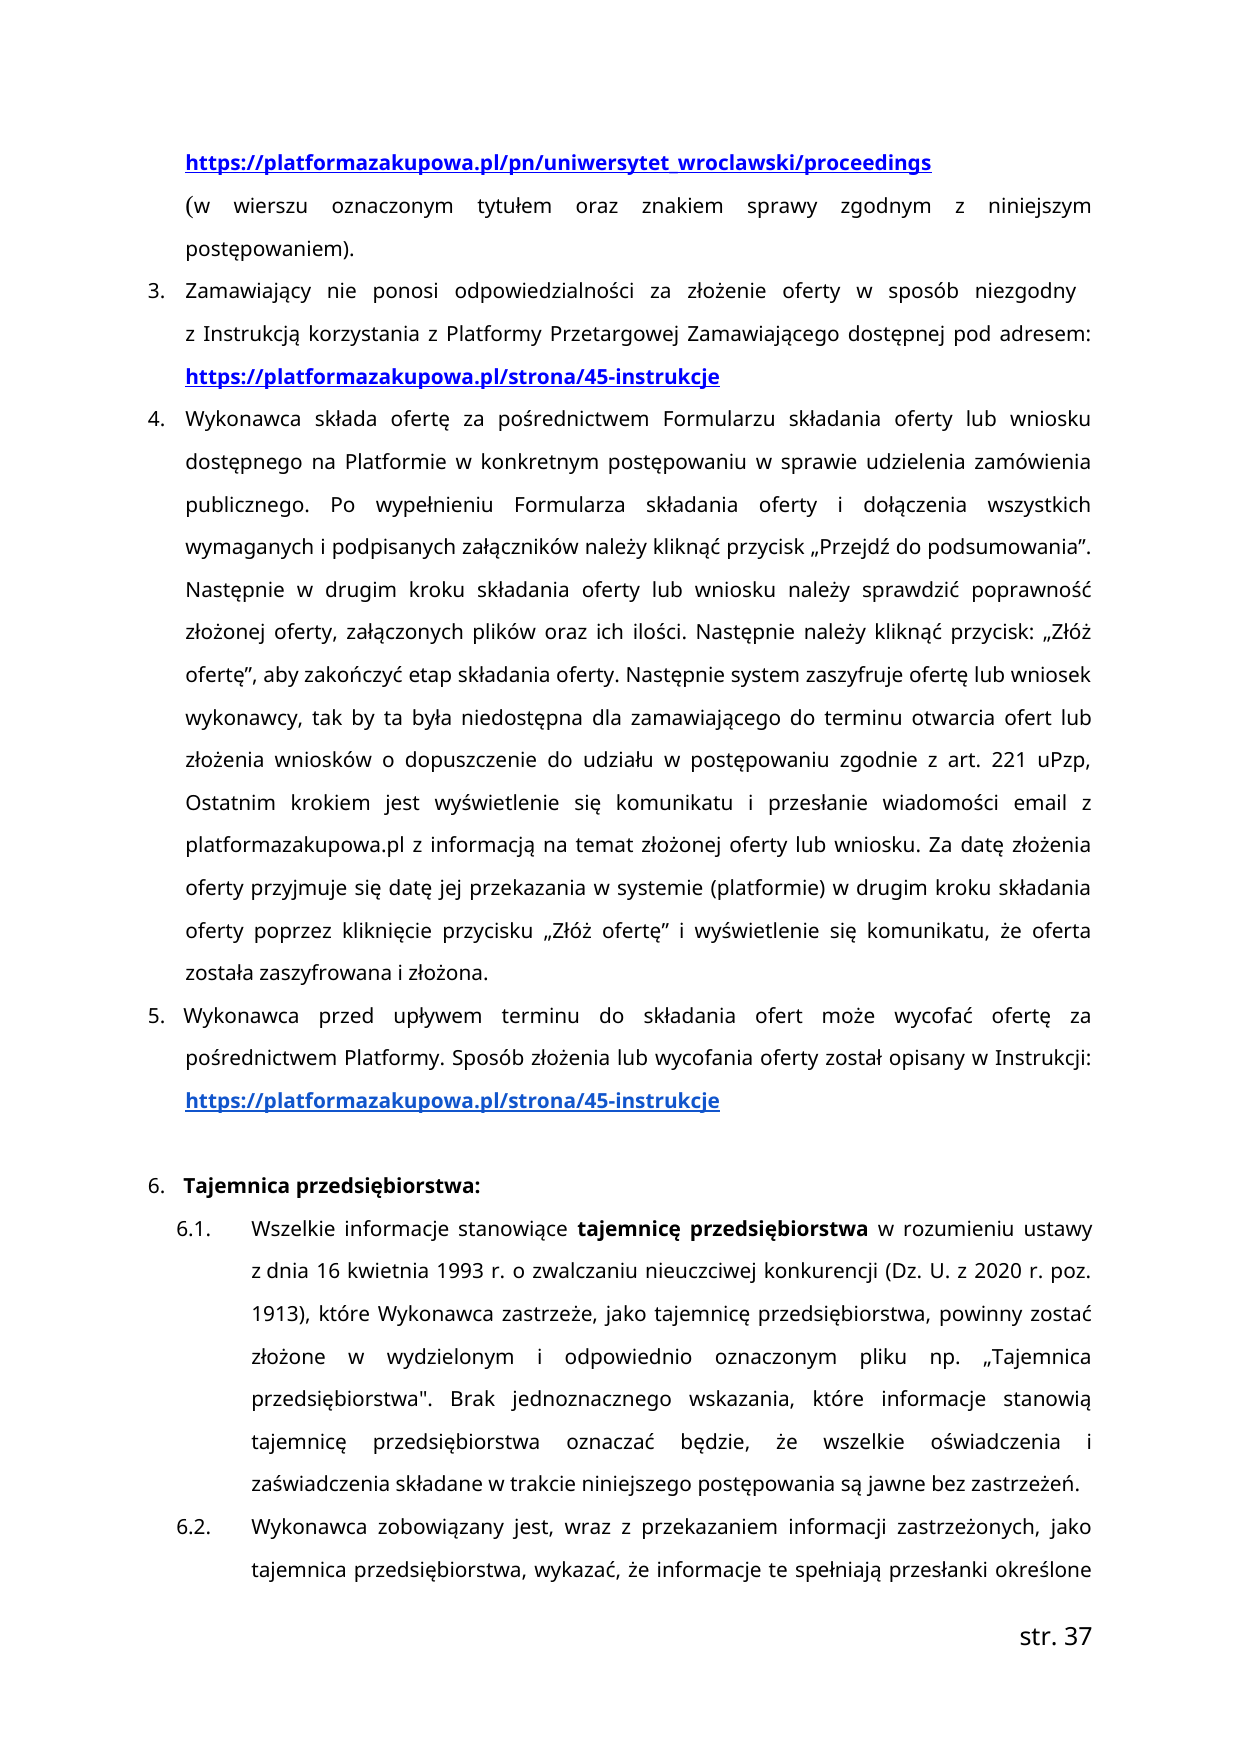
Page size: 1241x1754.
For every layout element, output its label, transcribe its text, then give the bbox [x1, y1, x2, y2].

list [176, 1512, 1093, 1583]
list https://platformazakupowa.pl/pn/uniwersytet_wroclawski/proceedings (w wierszu oznaczonym tytułem oraz znakiem sprawy zgodnym z niniejszym postępowaniem). [185, 148, 1093, 262]
list Wykonawca przed upływem terminu do składania ofert może wycofać ofertę za pośrednictwem Platformy. Sposób złożenia lub wycofania oferty został opisany w Instrukcji: https://platformazakupowa.pl/strona/45-instrukcje [148, 1001, 1093, 1114]
list Wszelkie informacje stanowiące tajemnicę przedsiębiorstwa w rozumieniu ustawy z dnia 16 kwietnia 1993 r. o zwalczaniu nieuczciwej konkurencji (Dz. U. z 2020 r. poz. 1913), które Wykonawca zastrzeże, jako tajemnicę przedsiębiorstwa, powinny zostać złożone w wydzielonym i odpowiednio oznaczonym pliku np. „Tajemnica przedsiębiorstwa". Brak jednoznacznego wskazania, które informacje stanowią tajemnicę przedsiębiorstwa oznaczać będzie, że wszelkie oświadczenia i zaświadczenia składane w trakcie niniejszego postępowania są jawne bez zastrzeżeń. [176, 1214, 1093, 1498]
list Zamawiający nie ponosi odpowiedzialności za złożenie oferty w sposób niezgodny z Instrukcją korzystania z Platformy Przetargowej Zamawiającego dostępnej pod adresem: https://platformazakupowa.pl/strona/45-instrukcje [148, 277, 1093, 390]
list Tajemnica przedsiębiorstwa: [148, 1171, 1093, 1200]
list Wykonawca składa ofertę za pośrednictwem Formularzu składania oferty lub wniosku dostępnego na Platformie w konkretnym postępowaniu w sprawie udzielenia zamówienia publicznego. Po wypełnieniu Formularza składania oferty i dołączenia wszystkich wymaganych i podpisanych załączników należy kliknąć przycisk „Przejdź do podsumowania”. Następnie w drugim kroku składania oferty lub wniosku należy sprawdzić poprawność złożonej oferty, załączonych plików oraz ich ilości. Następnie należy kliknąć przycisk: „Złóż ofertę”, aby zakończyć etap składania oferty. Następnie system zaszyfruje ofertę lub wniosek wykonawcy, tak by ta była niedostępna dla zamawiającego do terminu otwarcia ofert lub złożenia wniosków o dopuszczenie do udziału w postępowaniu zgodnie z art. 221 uPzp, Ostatnim krokiem jest wyświetlenie się komunikatu i przesłanie wiadomości email z platformazakupowa.pl z informacją na temat złożonej oferty lub wniosku. Za datę złożenia oferty przyjmuje się datę jej przekazania w systemie (platformie) w drugim kroku składania oferty poprzez kliknięcie przycisku „Złóż ofertę” i wyświetlenie się komunikatu, że oferta została zaszyfrowana i złożona. [148, 404, 1093, 987]
